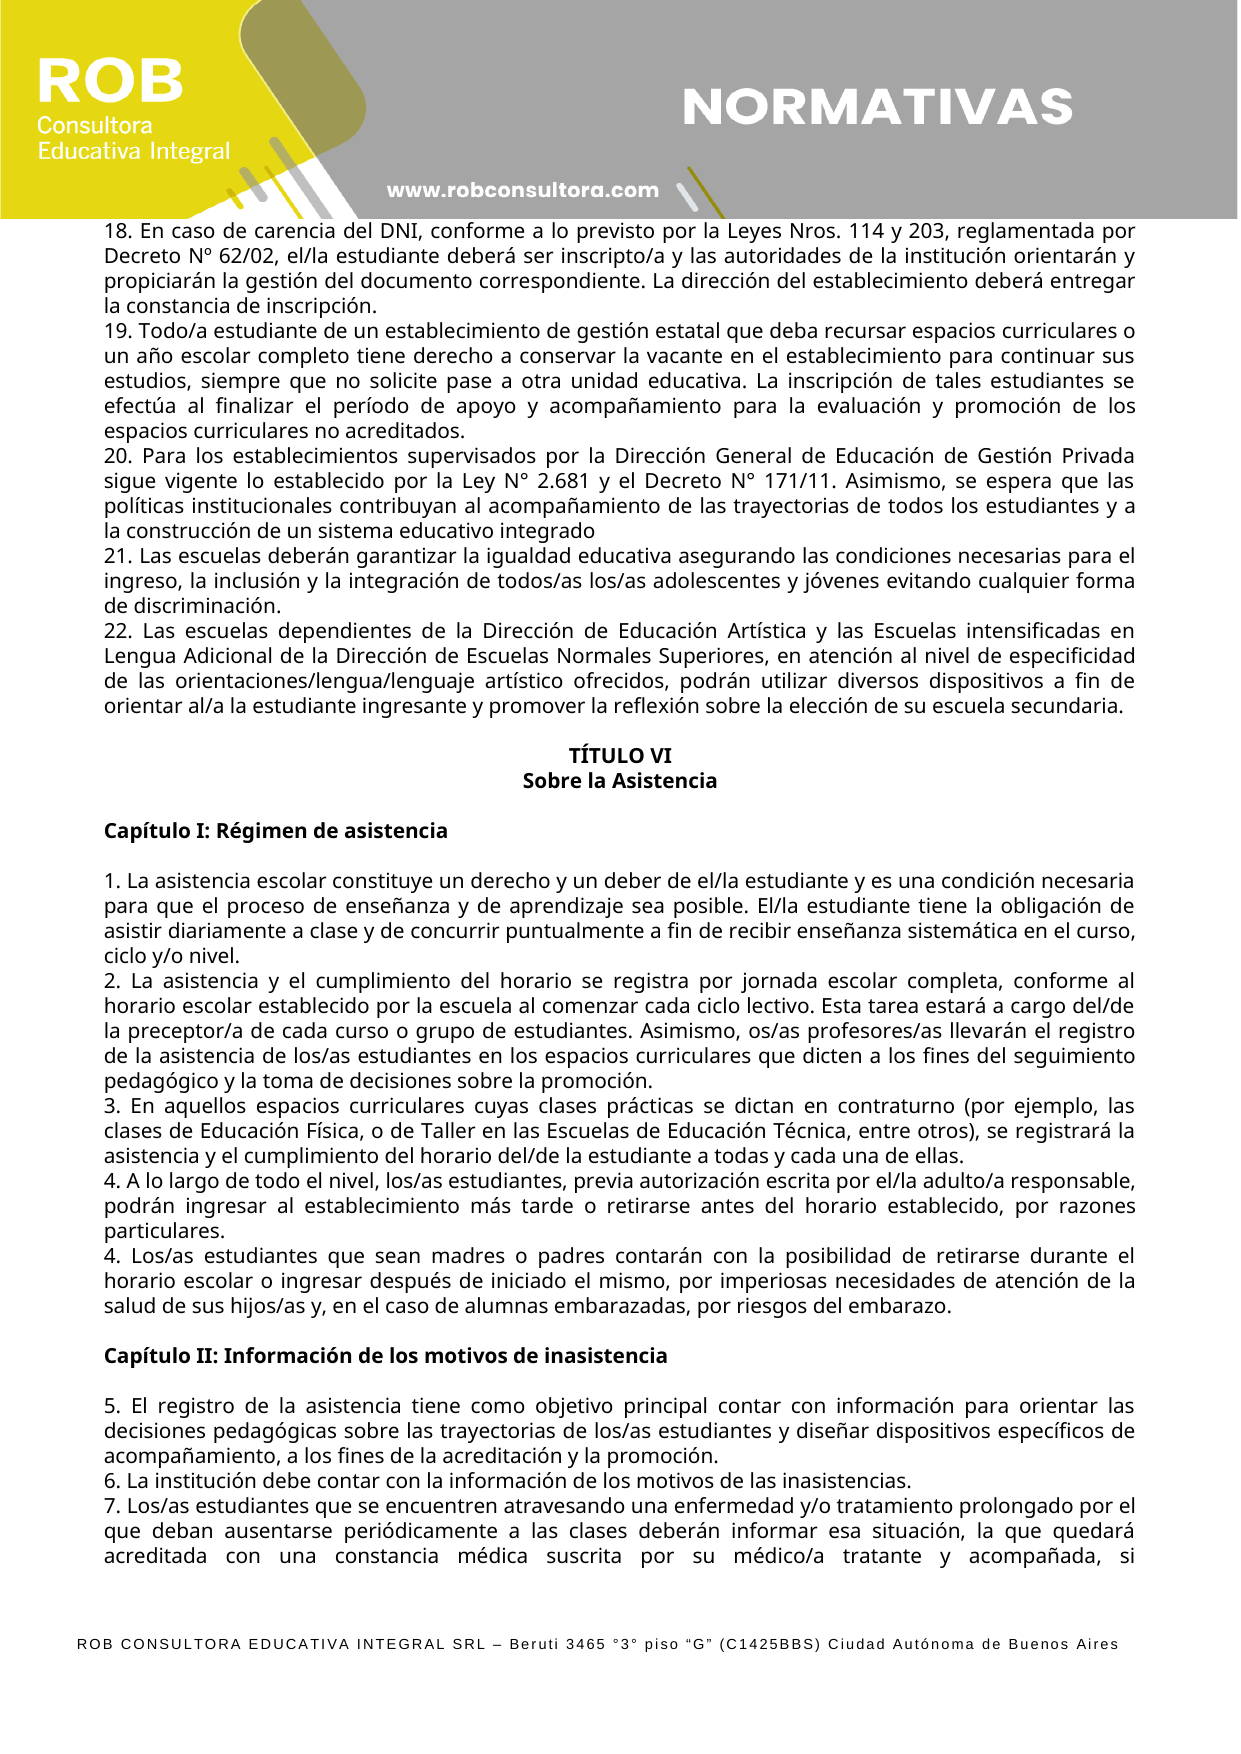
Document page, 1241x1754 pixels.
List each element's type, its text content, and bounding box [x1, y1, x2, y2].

text 5. El registro de la asistencia tiene como objetivo principal contar con información para orientar las decisiones pedagógicas sobre las trayectorias de los/as estudiantes y diseñar dispositivos específicos de acompañamiento, a los fines de la acreditación y la promoción. [103, 1394, 1137, 1469]
text Capítulo II: Información de los motivos de inasistencia [103, 1344, 1137, 1369]
picture [0, 0, 1238, 219]
text 4. A lo largo de todo el nivel, los/as estudiantes, previa autorización escrita por el/la adulto/a responsable, podrán ingresar al establecimiento más tarde o retirarse antes del horario establecido, por razones particulares. [103, 1169, 1137, 1244]
text 21. Las escuelas deberán garantizar la igualdad educativa asegurando las condiciones necesarias para el ingreso, la inclusión y la integración de todos/as los/as adolescentes y jóvenes evitando cualquier forma de discriminación. [103, 544, 1137, 619]
text 22. Las escuelas dependientes de la Dirección de Educación Artística y las Escuelas intensificadas en Lengua Adicional de la Dirección de Escuelas Normales Superiores, en atención al nivel de especificidad de las orientaciones/lengua/lenguaje artístico ofrecidos, podrán utilizar diversos dispositivos a fin de orientar al/a la estudiante ingresante y promover la reflexión sobre la elección de su escuela secundaria. [103, 619, 1137, 719]
text Sobre la Asistencia [103, 769, 1137, 794]
text 3. En aquellos espacios curriculares cuyas clases prácticas se dictan en contraturno (por ejemplo, las clases de Educación Física, o de Taller en las Escuelas de Educación Técnica, entre otros), se registrará la asistencia y el cumplimiento del horario del/de la estudiante a todas y cada una de ellas. [103, 1094, 1137, 1169]
text 6. La institución debe contar con la información de los motivos de las inasistencias. [103, 1469, 1137, 1494]
text 1. La asistencia escolar constituye un derecho y un deber de el/la estudiante y es una condición necesaria para que el proceso de enseñanza y de aprendizaje sea posible. El/la estudiante tiene la obligación de asistir diariamente a clase y de concurrir puntualmente a fin de recibir enseñanza sistemática en el curso, ciclo y/o nivel. [103, 869, 1137, 969]
text 4. Los/as estudiantes que sean madres o padres contarán con la posibilidad de retirarse durante el horario escolar o ingresar después de iniciado el mismo, por imperiosas necesidades de atención de la salud de sus hijos/as y, en el caso de alumnas embarazadas, por riesgos del embarazo. [103, 1244, 1137, 1319]
text 20. Para los establecimientos supervisados por la Dirección General de Educación de Gestión Privada sigue vigente lo establecido por la Ley N° 2.681 y el Decreto N° 171/11. Asimismo, se espera que las políticas institucionales contribuyan al acompañamiento de las trayectorias de todos los estudiantes y a la construcción de un sistema educativo integrado [103, 444, 1137, 544]
text 2. La asistencia y el cumplimiento del horario se registra por jornada escolar completa, conforme al horario escolar establecido por la escuela al comenzar cada ciclo lectivo. Esta tarea estará a cargo del/de la preceptor/a de cada curso o grupo de estudiantes. Asimismo, os/as profesores/as llevarán el registro de la asistencia de los/as estudiantes en los espacios curriculares que dicten a los fines del seguimiento pedagógico y la toma de decisiones sobre la promoción. [103, 969, 1137, 1094]
text TÍTULO VI [103, 744, 1137, 769]
text Capítulo I: Régimen de asistencia [103, 819, 1137, 844]
text 19. Todo/a estudiante de un establecimiento de gestión estatal que deba recursar espacios curriculares o un año escolar completo tiene derecho a conservar la vacante en el establecimiento para continuar sus estudios, siempre que no solicite pase a otra unidad educativa. La inscripción de tales estudiantes se efectúa al finalizar el período de apoyo y acompañamiento para la evaluación y promoción de los espacios curriculares no acreditados. [103, 319, 1137, 444]
text 18. En caso de carencia del DNI, conforme a lo previsto por la Leyes Nros. 114 y 203, reglamentada por Decreto Nº 62/02, el/la estudiante deberá ser inscripto/a y las autoridades de la institución orientarán y propiciarán la gestión del documento correspondiente. La dirección del establecimiento deberá entregar la constancia de inscripción. [103, 219, 1137, 319]
